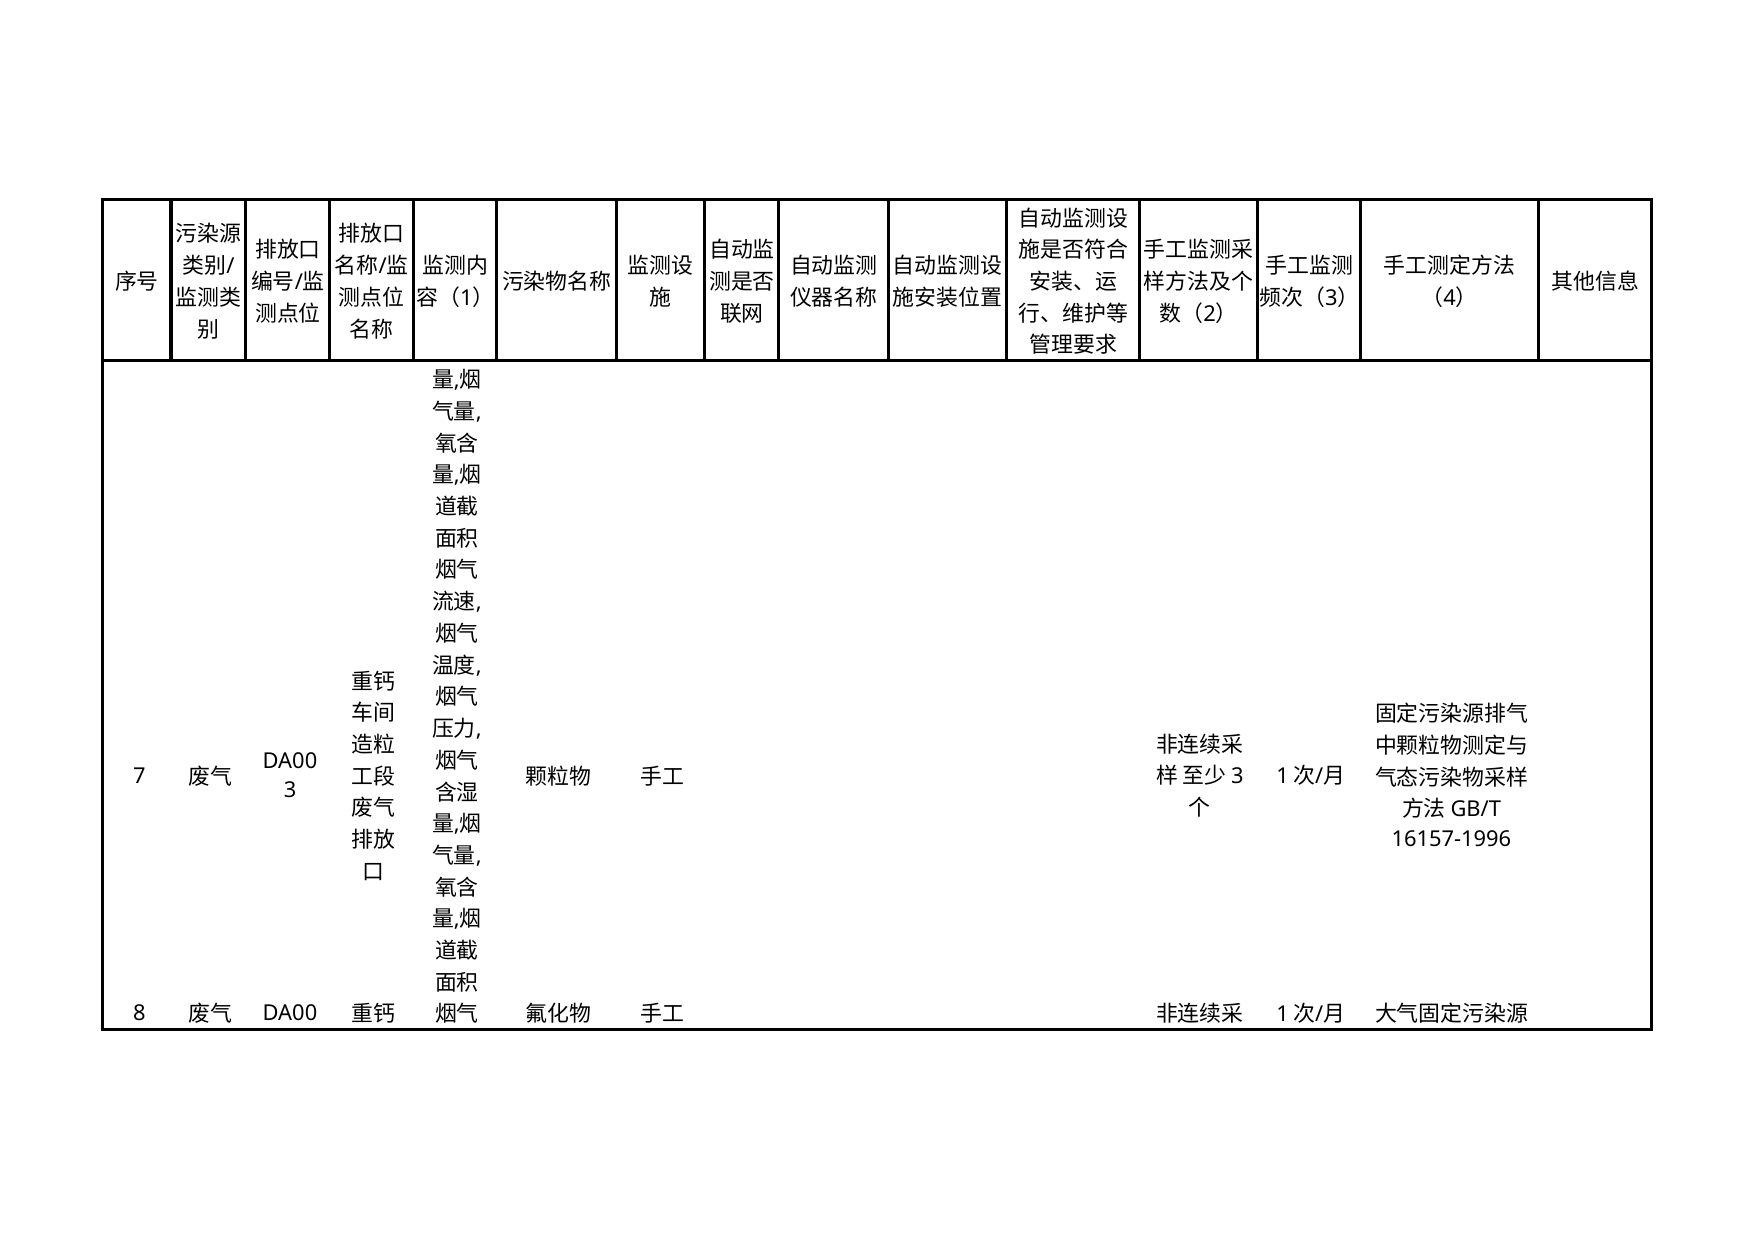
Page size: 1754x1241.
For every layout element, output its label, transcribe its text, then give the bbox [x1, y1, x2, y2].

table_header 污染源类别/监测类别 [173, 201, 244, 359]
table_header 自动监测设施是否符合安装、运行、维护等管理要求 [1008, 201, 1138, 359]
table_header 自动监测仪器名称 [780, 201, 887, 359]
table_header 监测设施 [618, 201, 703, 359]
table_cell [104, 362, 1650, 1028]
table_header 手工监测频次（3） [1259, 201, 1359, 359]
table_header 自动监测是否联网 [706, 201, 777, 359]
table_header 污染物名称 [498, 201, 615, 359]
table_header 手工监测采样方法及个数（2） [1141, 201, 1256, 359]
table_header 排放口编号/监测点位 [247, 201, 328, 359]
table_header 手工测定方法（4） [1362, 201, 1537, 359]
table_header 自动监测设施安装位置 [890, 201, 1005, 359]
table_header 排放口名称/监测点位名称 [331, 201, 412, 359]
table_header 序号 [104, 201, 169, 359]
table_header 监测内容（1） [415, 201, 495, 359]
table_header 其他信息 [1540, 201, 1650, 359]
